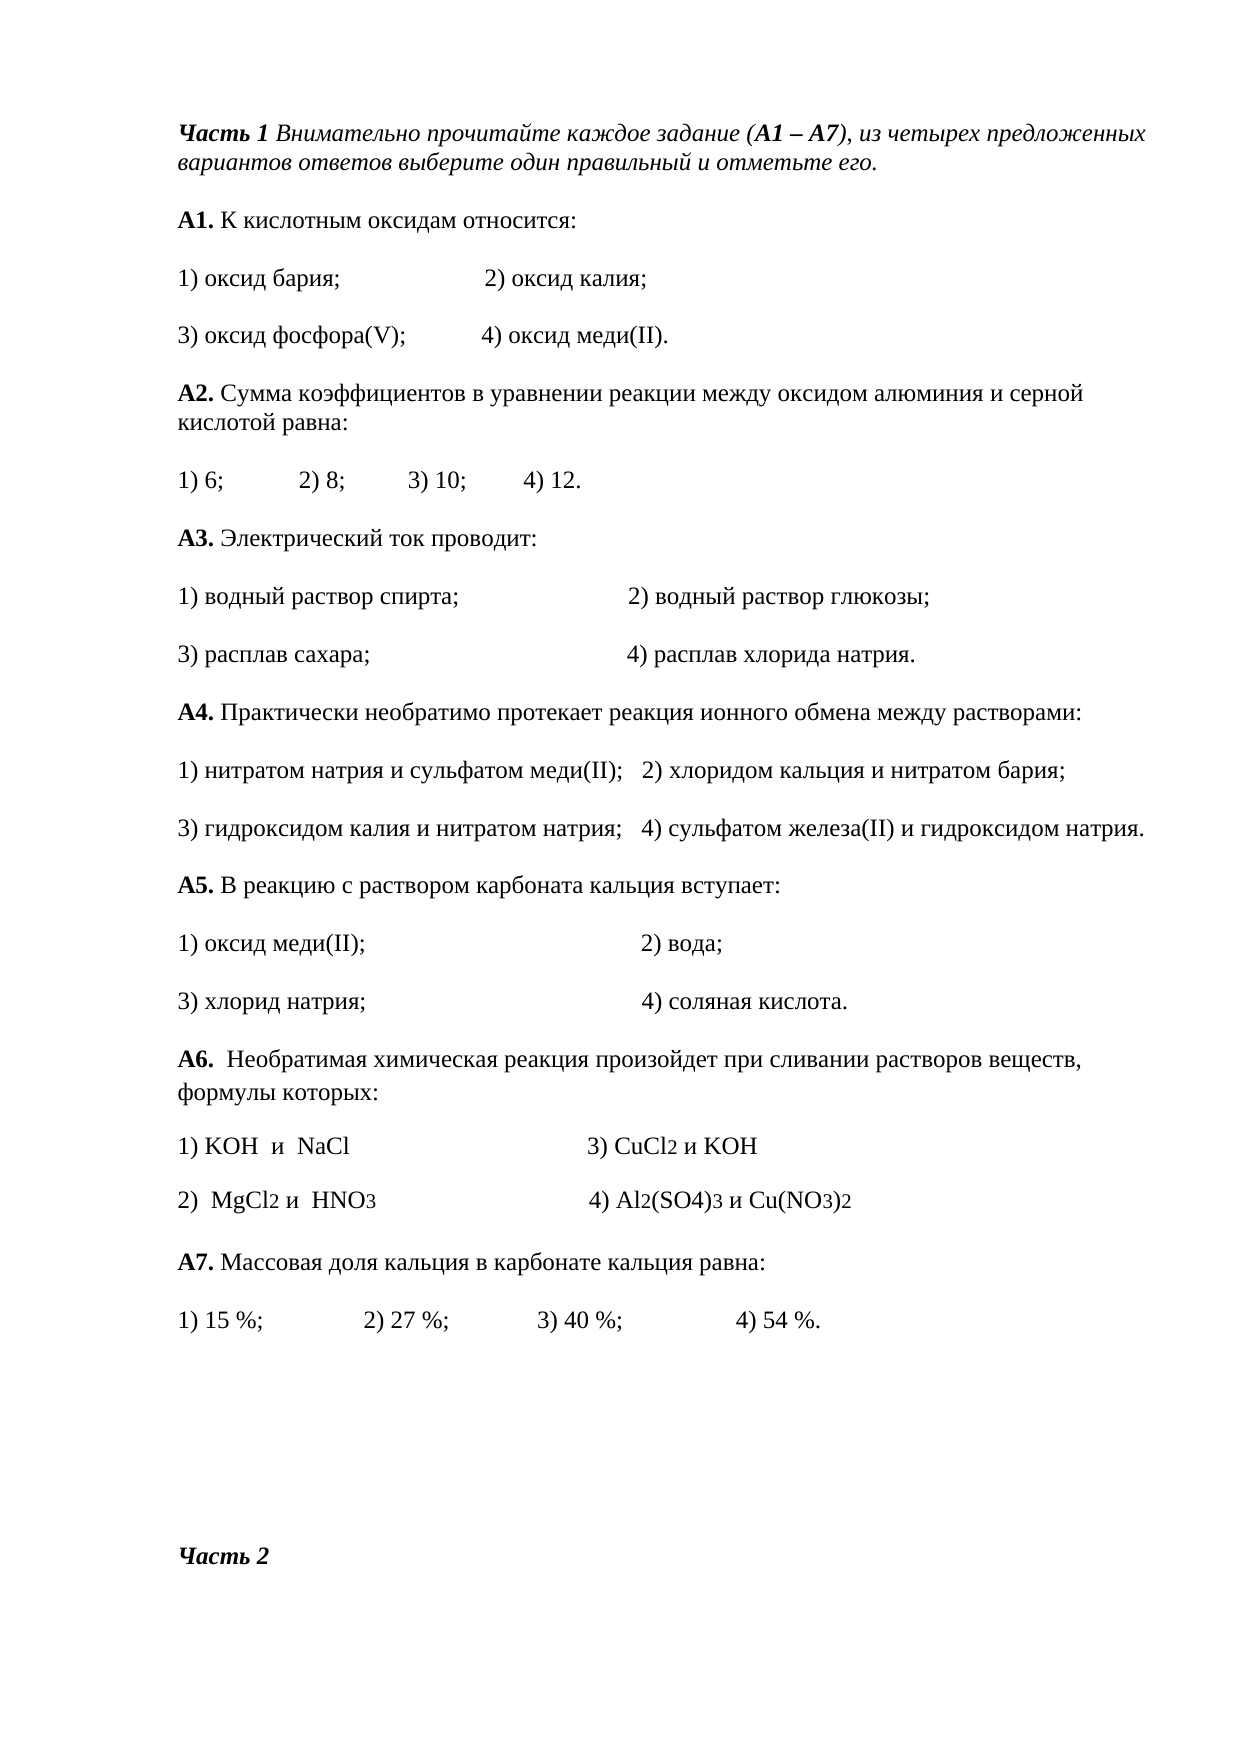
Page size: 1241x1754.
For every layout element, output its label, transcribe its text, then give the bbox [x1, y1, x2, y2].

text А1. К кислотным оксидам относится: [177, 205, 1152, 233]
text 3) гидроксидом калия и нитратом натрия; 4) сульфатом железа(II) и гидроксидом натрия. [177, 813, 1152, 841]
text 1) оксид бария; 2) оксид калия; [177, 263, 1152, 291]
text А4. Практически необратимо протекает реакция ионного обмена между растворами: [177, 697, 1152, 726]
text 1) водный раствор спирта; 2) водный раствор глюкозы; [177, 581, 1152, 610]
text 3) расплав сахара; 4) расплав хлорида натрия. [177, 639, 1152, 668]
text 1) оксид меди(II); 2) вода; [177, 928, 1152, 957]
text 1) 6; 2) 8; 3) 10; 4) 12. [177, 465, 1152, 494]
text А3. Электрический ток проводит: [177, 523, 1152, 552]
text А7. Массовая доля кальция в карбонате кальция равна: [177, 1247, 1152, 1276]
text А2. Сумма коэффициентов в уравнении реакции между оксидом алюминия и серной кислотой равна: [177, 378, 1152, 436]
text Часть 1 Внимательно прочитайте каждое задание (А1 – А7), из четырех предложенных вариантов ответов выберите один правильный и отметьте его. [177, 118, 1152, 176]
text 1) KOH и NaCl 3) CuCl2 и KOH [177, 1131, 1152, 1160]
text 1) нитратом натрия и сульфатом меди(II); 2) хлоридом кальция и нитратом бария; [177, 755, 1152, 783]
text Часть 2 [177, 1541, 1152, 1570]
text 2) MgCl2 и HNO3 4) Al2(SO4)3 и Сu(NO3)2 [177, 1185, 1152, 1214]
text 1) 15 %; 2) 27 %; 3) 40 %; 4) 54 %. [177, 1305, 1152, 1334]
text А6. Необратимая химическая реакция произойдет при сливании растворов веществ, формулы которых: [177, 1044, 1152, 1106]
text А5. В реакцию с раствором карбоната кальция вступает: [177, 871, 1152, 899]
text 3) хлорид натрия; 4) соляная кислота. [177, 986, 1152, 1015]
text 3) оксид фосфора(V); 4) оксид меди(II). [177, 321, 1152, 349]
